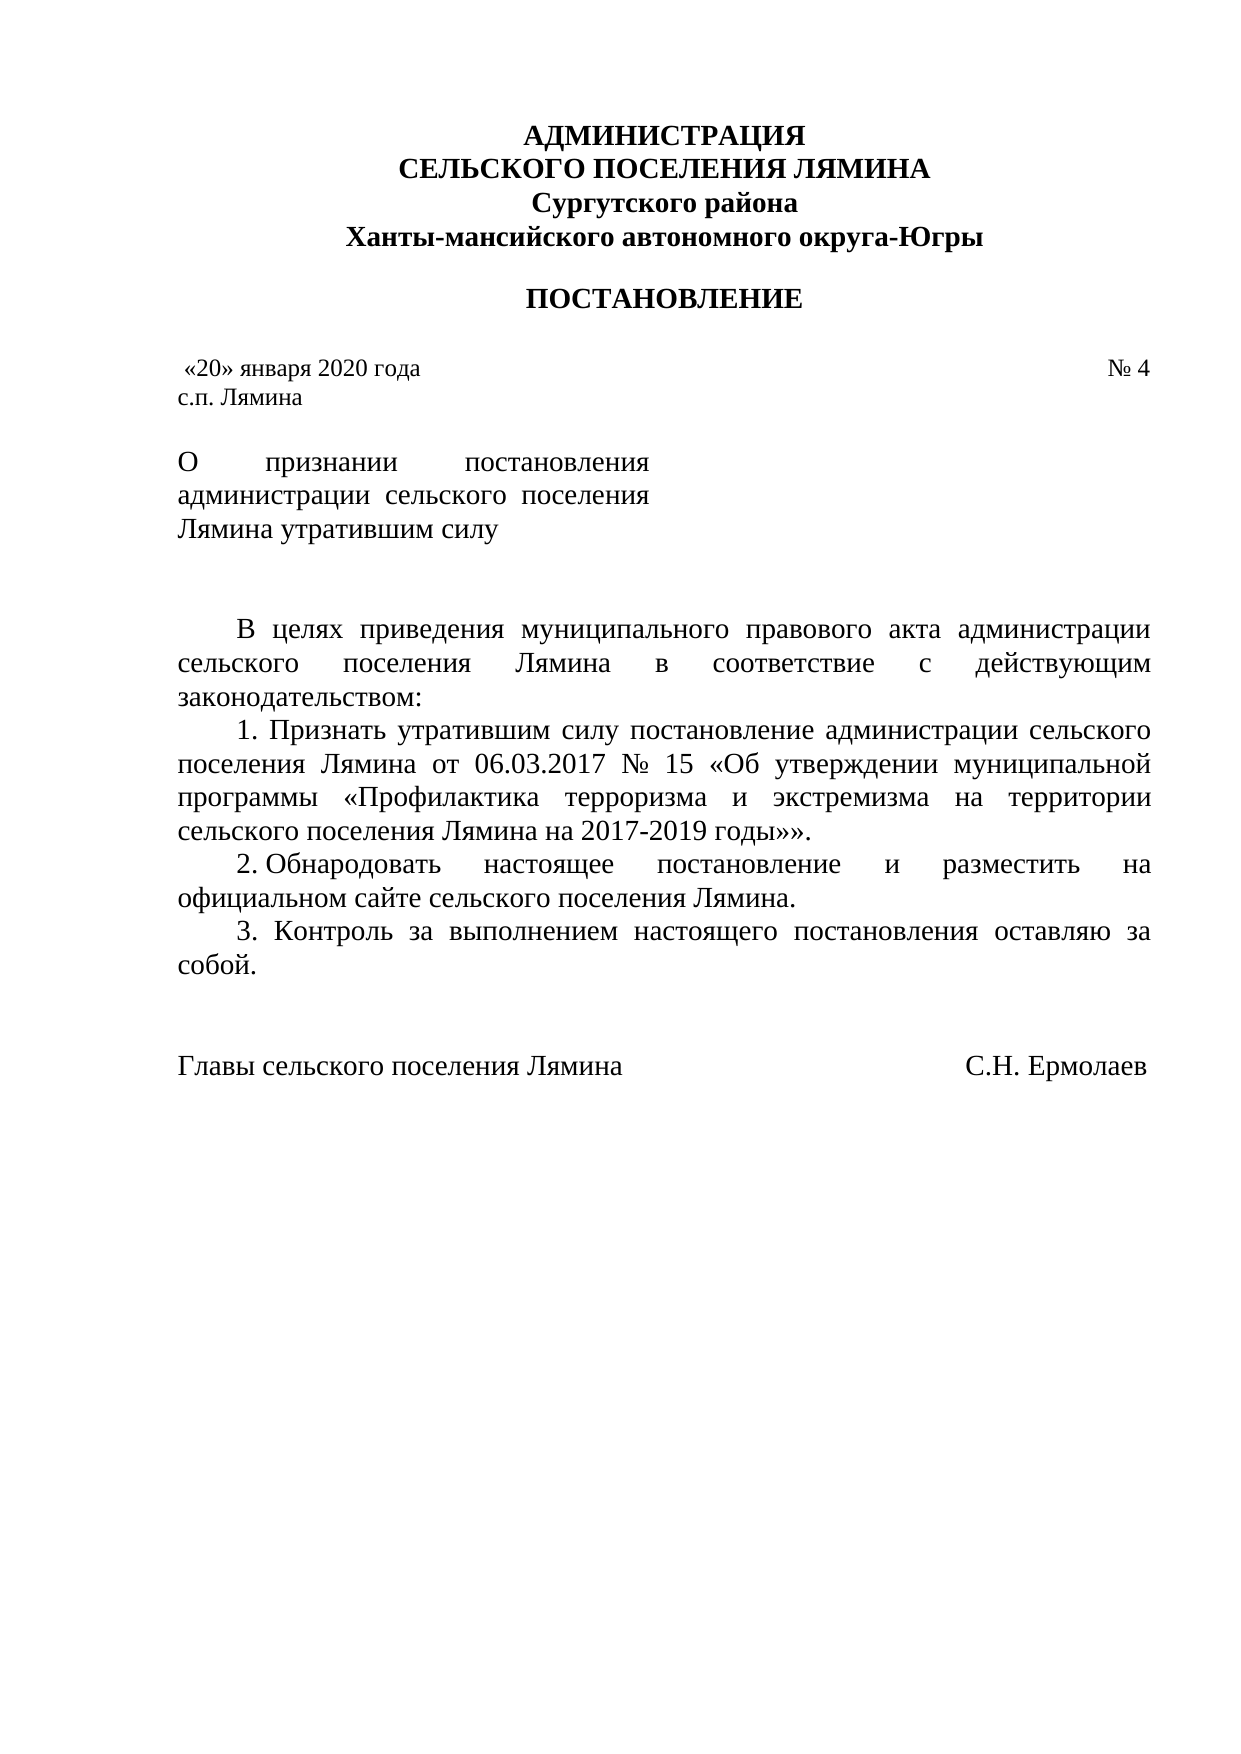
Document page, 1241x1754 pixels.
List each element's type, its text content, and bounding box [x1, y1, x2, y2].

text Сургутского района [177, 185, 1152, 219]
text с.п. Лямина [177, 382, 1152, 410]
text 1. Признать утратившим силу постановление администрации сельского поселения Лямина от 06.03.2017 № 15 «Об утверждении муниципальной программы «Профилактика терроризма и экстремизма на территории сельского поселения Лямина на 2017-2019 годы»». [177, 712, 1152, 846]
text «20» января 2020 года № 4 [177, 353, 1152, 382]
text ПОСТАНОВЛЕНИЕ [177, 281, 1152, 314]
text В целях приведения муниципального правового акта администрации сельского поселения Лямина в соответствие с действующим законодательством: [177, 612, 1152, 712]
text СЕЛЬСКОГО ПОСЕЛЕНИЯ ЛЯМИНА [177, 152, 1152, 185]
text О признании постановления администрации сельского поселения Лямина утратившим силу [177, 444, 650, 544]
text 3. Контроль за выполнением настоящего постановления оставляю за собой. [177, 913, 1152, 981]
text Главы сельского поселения Лямина С.Н. Ермолаев [177, 1048, 1152, 1081]
text 2. Обнародовать настоящее постановление и разместить на официальном сайте сельского поселения Лямина. [177, 846, 1152, 913]
text АДМИНИСТРАЦИЯ [177, 118, 1152, 152]
text Ханты-мансийского автономного округа-Югры [177, 219, 1152, 252]
